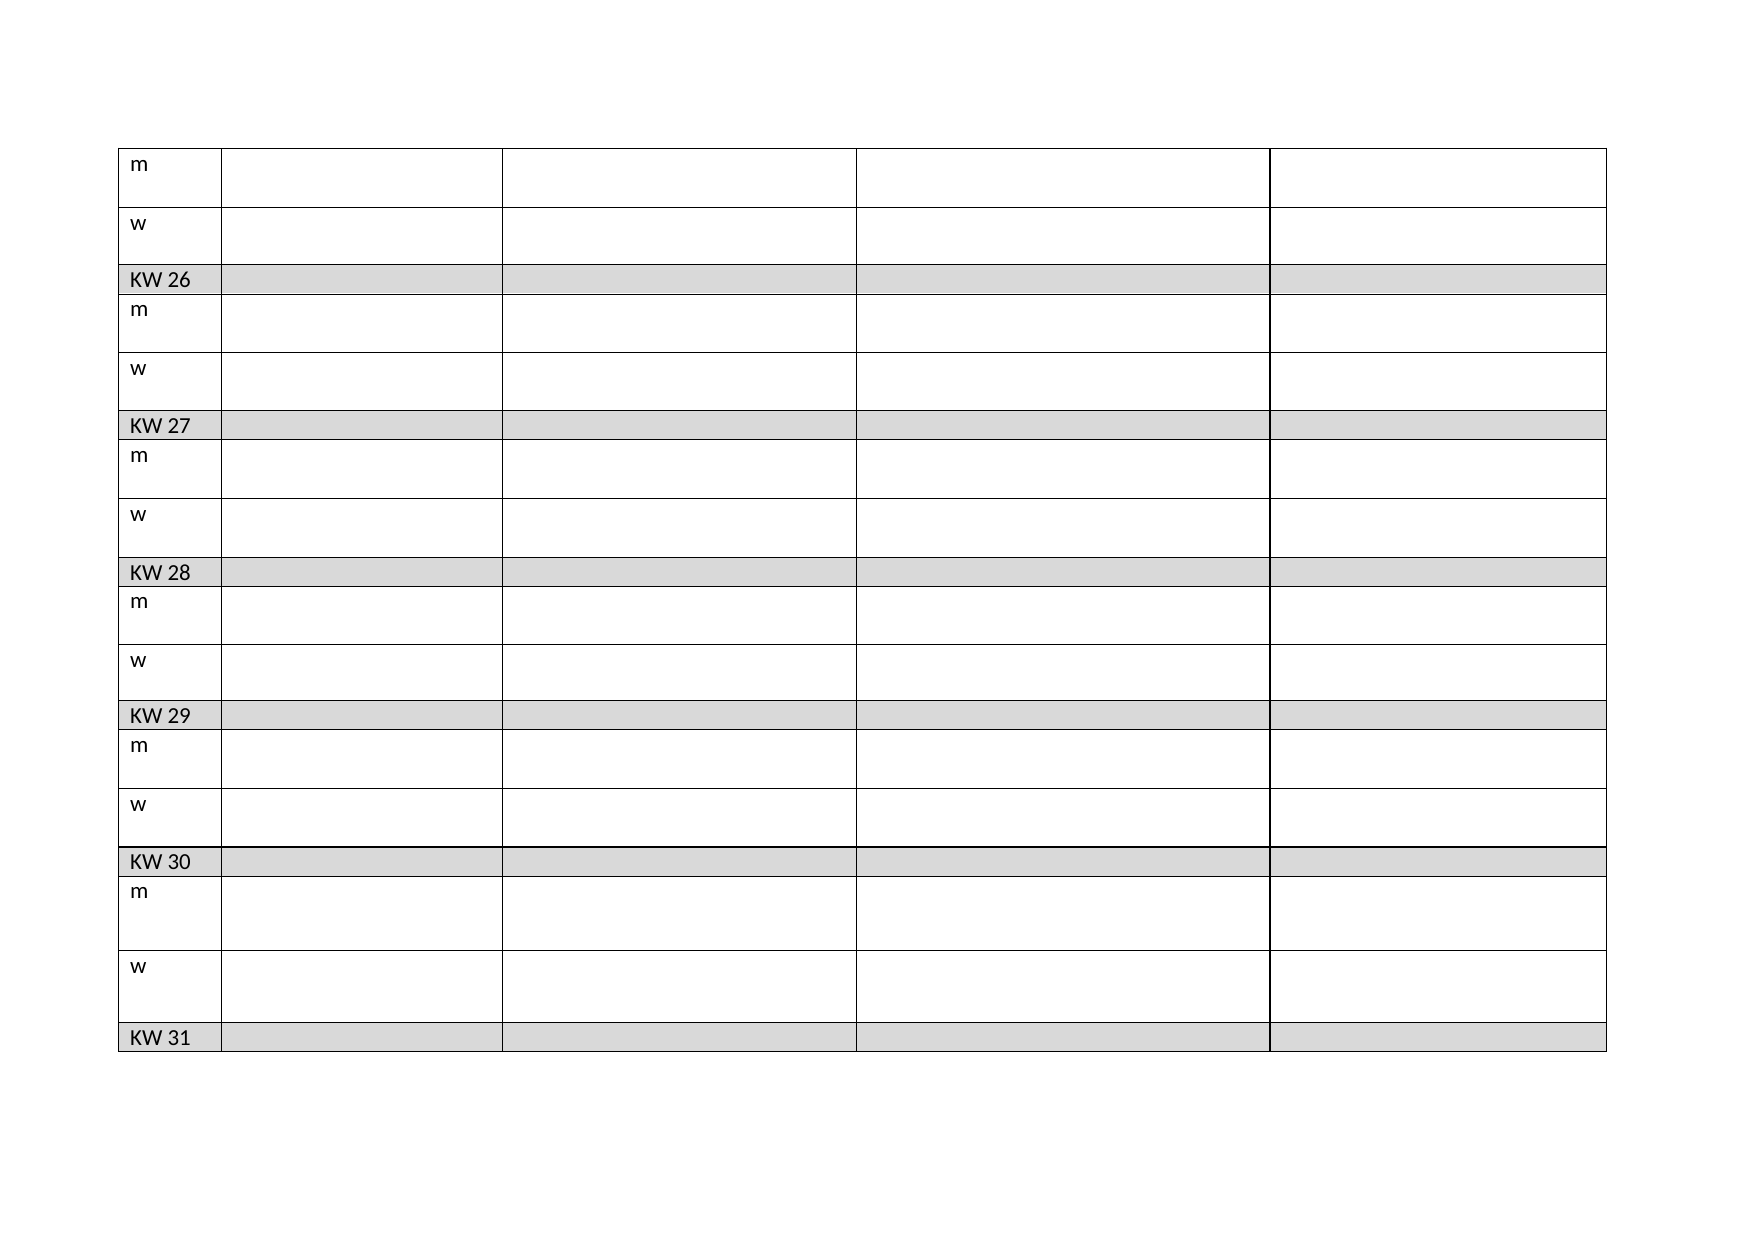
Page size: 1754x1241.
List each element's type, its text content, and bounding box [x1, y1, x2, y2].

table_cell [1271, 295, 1606, 352]
table_cell KW 30 [119, 848, 221, 876]
table_cell [503, 951, 856, 1022]
table_cell w [119, 499, 221, 557]
table_cell [503, 265, 856, 293]
table_cell KW 29 [119, 701, 221, 729]
table_cell [1271, 645, 1606, 700]
table_cell [503, 701, 856, 729]
table_cell [222, 877, 502, 950]
table_cell [1271, 499, 1606, 557]
table_cell [857, 645, 1269, 700]
table_cell [857, 149, 1269, 207]
table_cell w [119, 951, 221, 1022]
table_cell [1271, 265, 1606, 293]
table_cell m [119, 877, 221, 950]
table_cell [222, 848, 502, 876]
table_cell [857, 730, 1269, 788]
table_cell [222, 730, 502, 788]
table_cell m [119, 730, 221, 788]
table_cell KW 26 [119, 265, 221, 293]
table_cell [503, 208, 856, 264]
table_cell [222, 558, 502, 586]
table_cell [222, 353, 502, 410]
table_cell [857, 411, 1269, 439]
table_cell [503, 1023, 856, 1051]
table_cell [503, 440, 856, 498]
table_cell [1271, 730, 1606, 788]
table_cell [857, 353, 1269, 410]
table_cell [1271, 149, 1606, 207]
table_cell [222, 789, 502, 846]
table_cell [503, 587, 856, 644]
table_cell [1271, 848, 1606, 876]
table_cell [857, 877, 1269, 950]
table_cell [857, 848, 1269, 876]
table_cell [503, 730, 856, 788]
table_cell [503, 645, 856, 700]
table_cell [222, 208, 502, 264]
table_cell KW 27 [119, 411, 221, 439]
table_cell [1271, 440, 1606, 498]
table_cell [1271, 877, 1606, 950]
table_cell [503, 411, 856, 439]
table_cell w [119, 645, 221, 700]
table_cell [503, 789, 856, 846]
table_cell [857, 558, 1269, 586]
table_cell [222, 645, 502, 700]
table_cell [222, 295, 502, 352]
table_cell [857, 789, 1269, 846]
table_cell [1271, 701, 1606, 729]
table_cell [503, 149, 856, 207]
table_cell [503, 877, 856, 950]
table_cell [222, 499, 502, 557]
table_cell [503, 499, 856, 557]
table_cell [503, 353, 856, 410]
table_cell [1271, 353, 1606, 410]
table_cell [1271, 1023, 1606, 1051]
table_cell [503, 295, 856, 352]
table_cell m [119, 440, 221, 498]
table_cell [222, 701, 502, 729]
table_cell w [119, 208, 221, 264]
table_cell [222, 265, 502, 293]
table_cell [222, 149, 502, 207]
table_cell [857, 440, 1269, 498]
table_cell [1271, 208, 1606, 264]
table_cell [857, 701, 1269, 729]
table_cell [222, 440, 502, 498]
table_cell [222, 587, 502, 644]
table_cell [222, 1023, 502, 1051]
table_cell [1271, 951, 1606, 1022]
table_cell [857, 295, 1269, 352]
table_cell [857, 208, 1269, 264]
table_cell w [119, 353, 221, 410]
table_cell [503, 848, 856, 876]
table_cell [857, 499, 1269, 557]
table_cell KW 28 [119, 558, 221, 586]
table_cell [1271, 411, 1606, 439]
table_cell w [119, 789, 221, 846]
table_cell m [119, 587, 221, 644]
table_cell [222, 411, 502, 439]
table_cell [857, 587, 1269, 644]
table_cell [1271, 587, 1606, 644]
table_cell [1271, 789, 1606, 846]
table_cell [222, 951, 502, 1022]
table_cell m [119, 149, 221, 207]
table_cell [503, 558, 856, 586]
table_cell [857, 951, 1269, 1022]
table_cell m [119, 295, 221, 352]
table_cell [1271, 558, 1606, 586]
table_cell [857, 1023, 1269, 1051]
table_cell KW 31 [119, 1023, 221, 1051]
table_cell [857, 265, 1269, 293]
